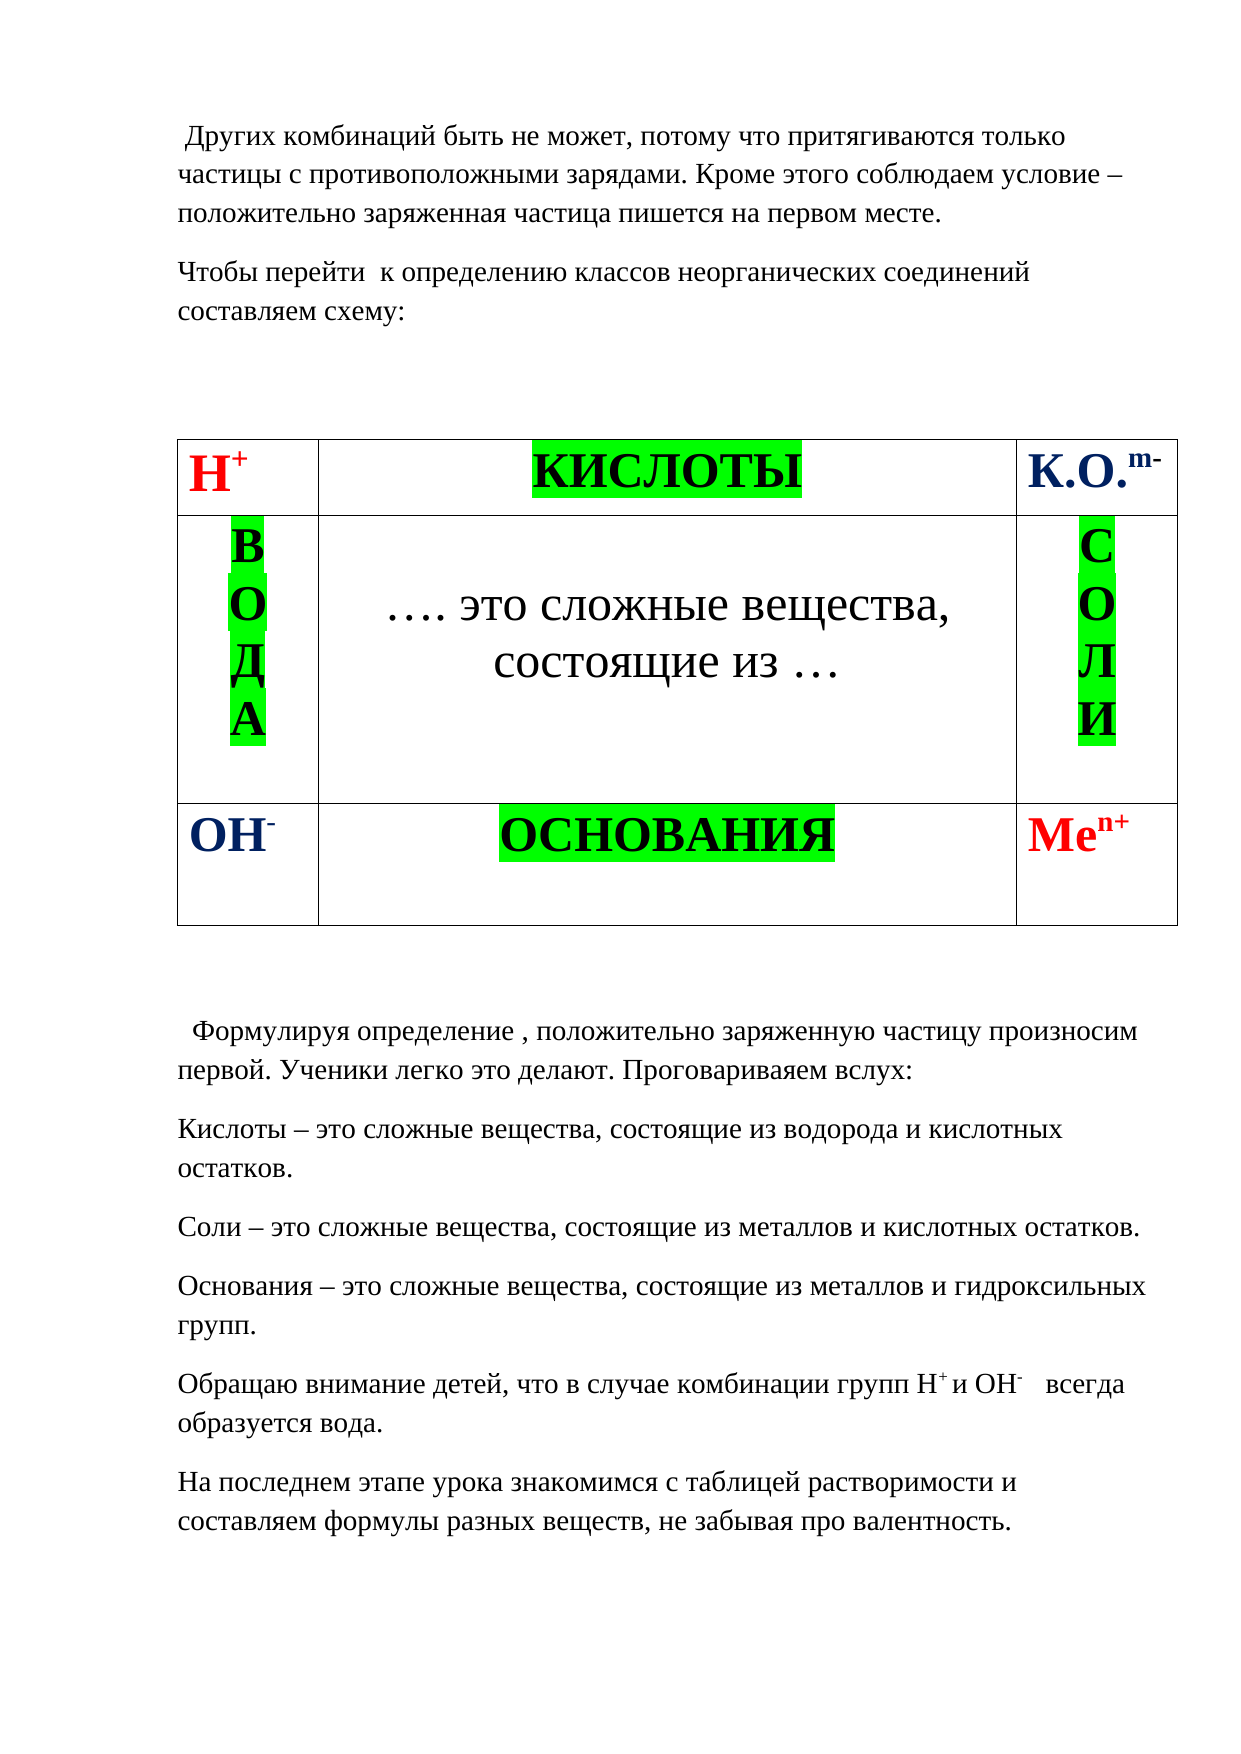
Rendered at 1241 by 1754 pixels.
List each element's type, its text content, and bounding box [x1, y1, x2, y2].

table_header КИСЛОТЫ [319, 440, 1016, 515]
text Основания – это сложные вещества, состоящие из металлов и гидроксильных групп. [177, 1268, 1152, 1341]
text Формулируя определение , положительно заряженную частицу произносим первой. Ученики легко это делают. Проговариваяем вслух: [177, 1013, 1152, 1085]
text Соли – это сложные вещества, состоящие из металлов и кислотных остатков. [177, 1209, 1152, 1243]
text Других комбинаций быть не может, потому что притягиваются только частицы с противоположными зарядами. Кроме этого соблюдаем условие – положительно заряженная частица пишется на первом месте. [177, 118, 1152, 229]
text На последнем этапе урока знакомимся с таблицей растворимости и составляем формулы разных веществ, не забывая про валентность. [177, 1464, 1152, 1536]
table_cell Меn+ [1017, 804, 1177, 925]
table_header Н+ [178, 440, 318, 515]
table_cell …. это сложные вещества, состоящие из … [319, 516, 1016, 803]
table_header К.О.m- [1017, 440, 1177, 515]
text Кислоты – это сложные вещества, состоящие из водорода и кислотных остатков. [177, 1111, 1152, 1183]
text Чтобы перейти к определению классов неорганических соединений составляем схему: [177, 254, 1152, 327]
table_cell ОСНОВАНИЯ [319, 804, 1016, 925]
table_cell В О Д А [178, 516, 318, 803]
table_cell С О Л И [1017, 516, 1177, 803]
text Обращаю внимание детей, что в случае комбинации групп Н+ и ОН- всегда образуется вода. [177, 1366, 1152, 1438]
table_cell ОН- [178, 804, 318, 925]
